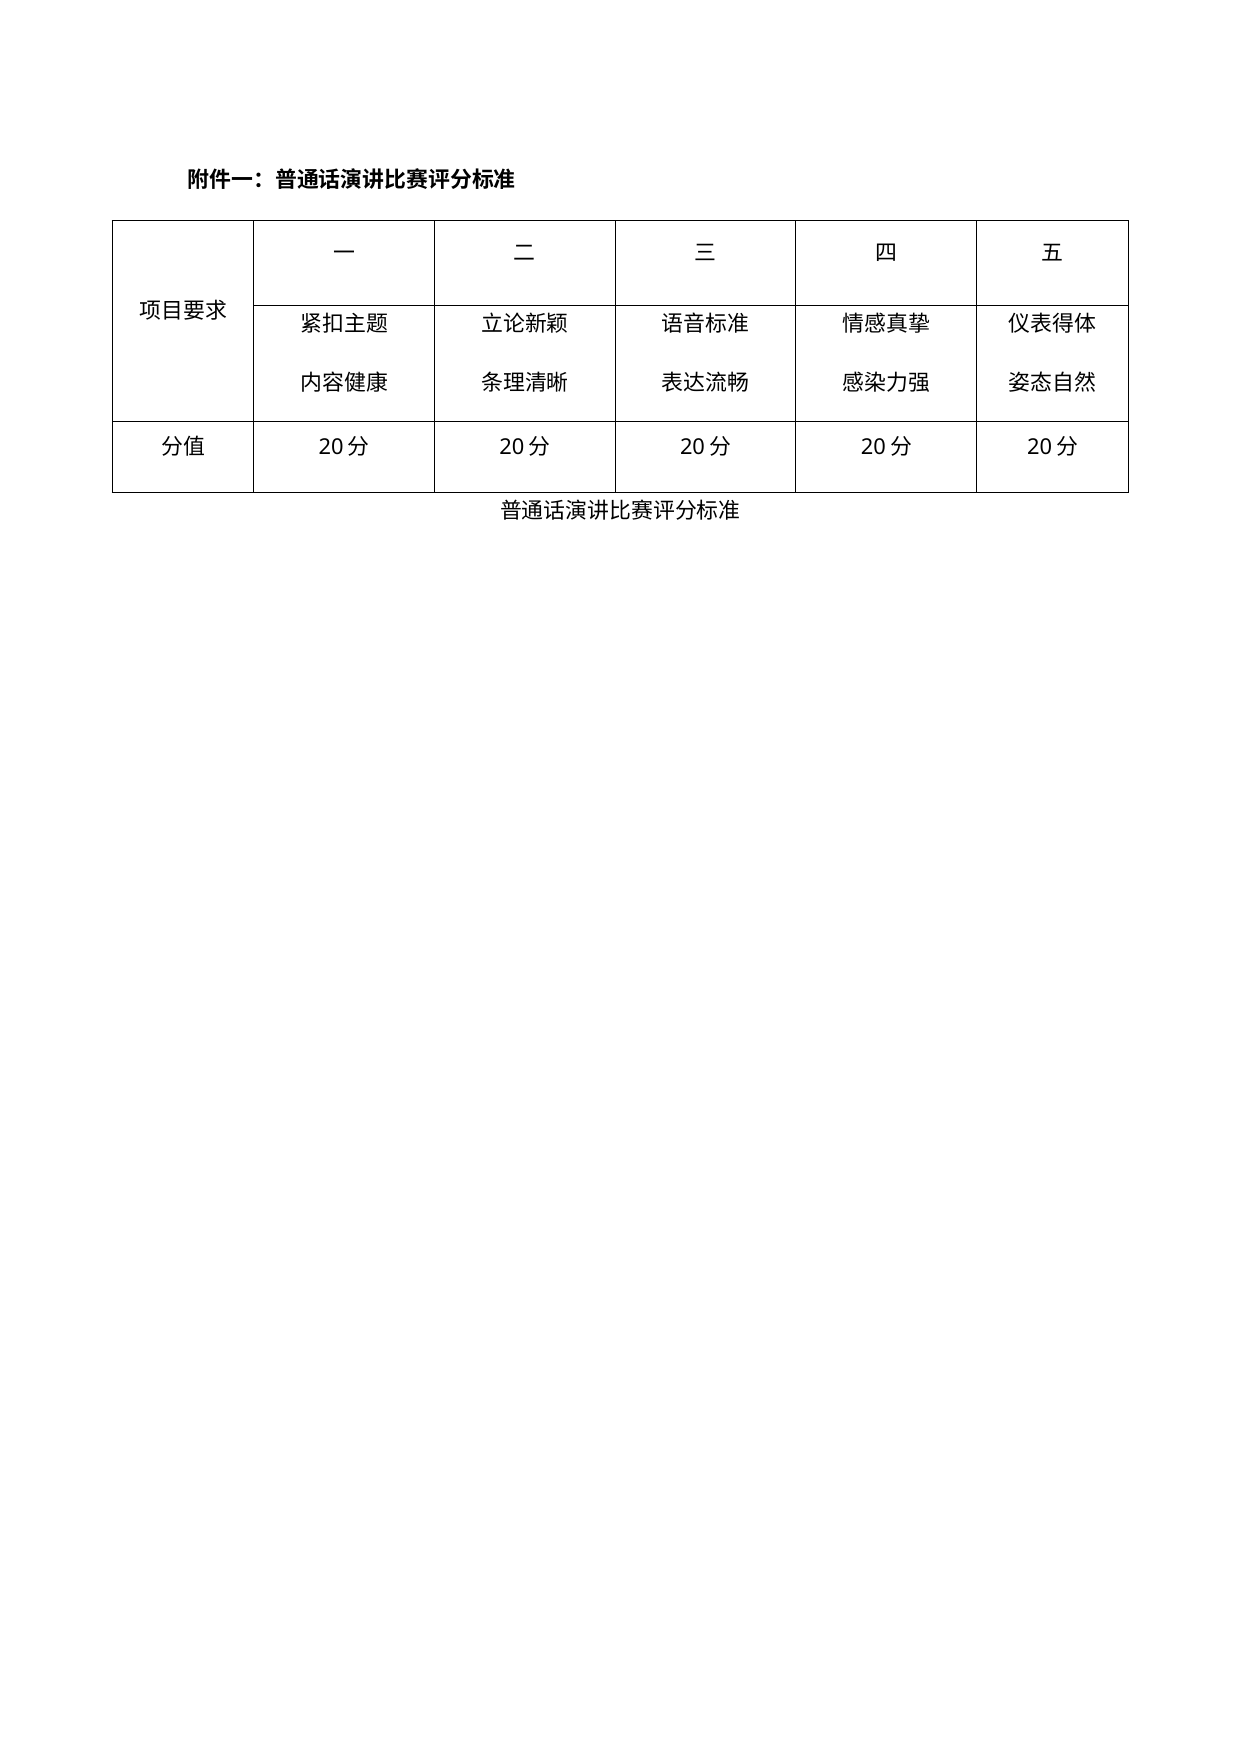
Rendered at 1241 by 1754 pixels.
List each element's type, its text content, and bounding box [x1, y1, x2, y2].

table_header 二 [435, 221, 615, 305]
table_header 五 [977, 221, 1128, 305]
table_header 三 [616, 221, 795, 305]
table_cell 20分 [977, 422, 1128, 492]
table_cell 分值 [113, 422, 253, 492]
table_cell 立论新颖 条理清晰 [435, 306, 615, 421]
table_cell 20分 [796, 422, 976, 492]
table_cell 20分 [435, 422, 615, 492]
table_header 四 [796, 221, 976, 305]
table_cell 紧扣主题 内容健康 [254, 306, 434, 421]
table_cell 情感真挚 感染力强 [796, 306, 976, 421]
table_cell 仪表得体 姿态自然 [977, 306, 1128, 421]
table_cell 20分 [616, 422, 795, 492]
table_cell 20分 [254, 422, 434, 492]
table_cell 语音标准 表达流畅 [616, 306, 795, 421]
table_header 一 [254, 221, 434, 305]
table_header 项目要求 [113, 221, 253, 421]
text 附件一：普通话演讲比赛评分标准 [187, 162, 1053, 194]
text 普通话演讲比赛评分标准 [187, 493, 1053, 525]
